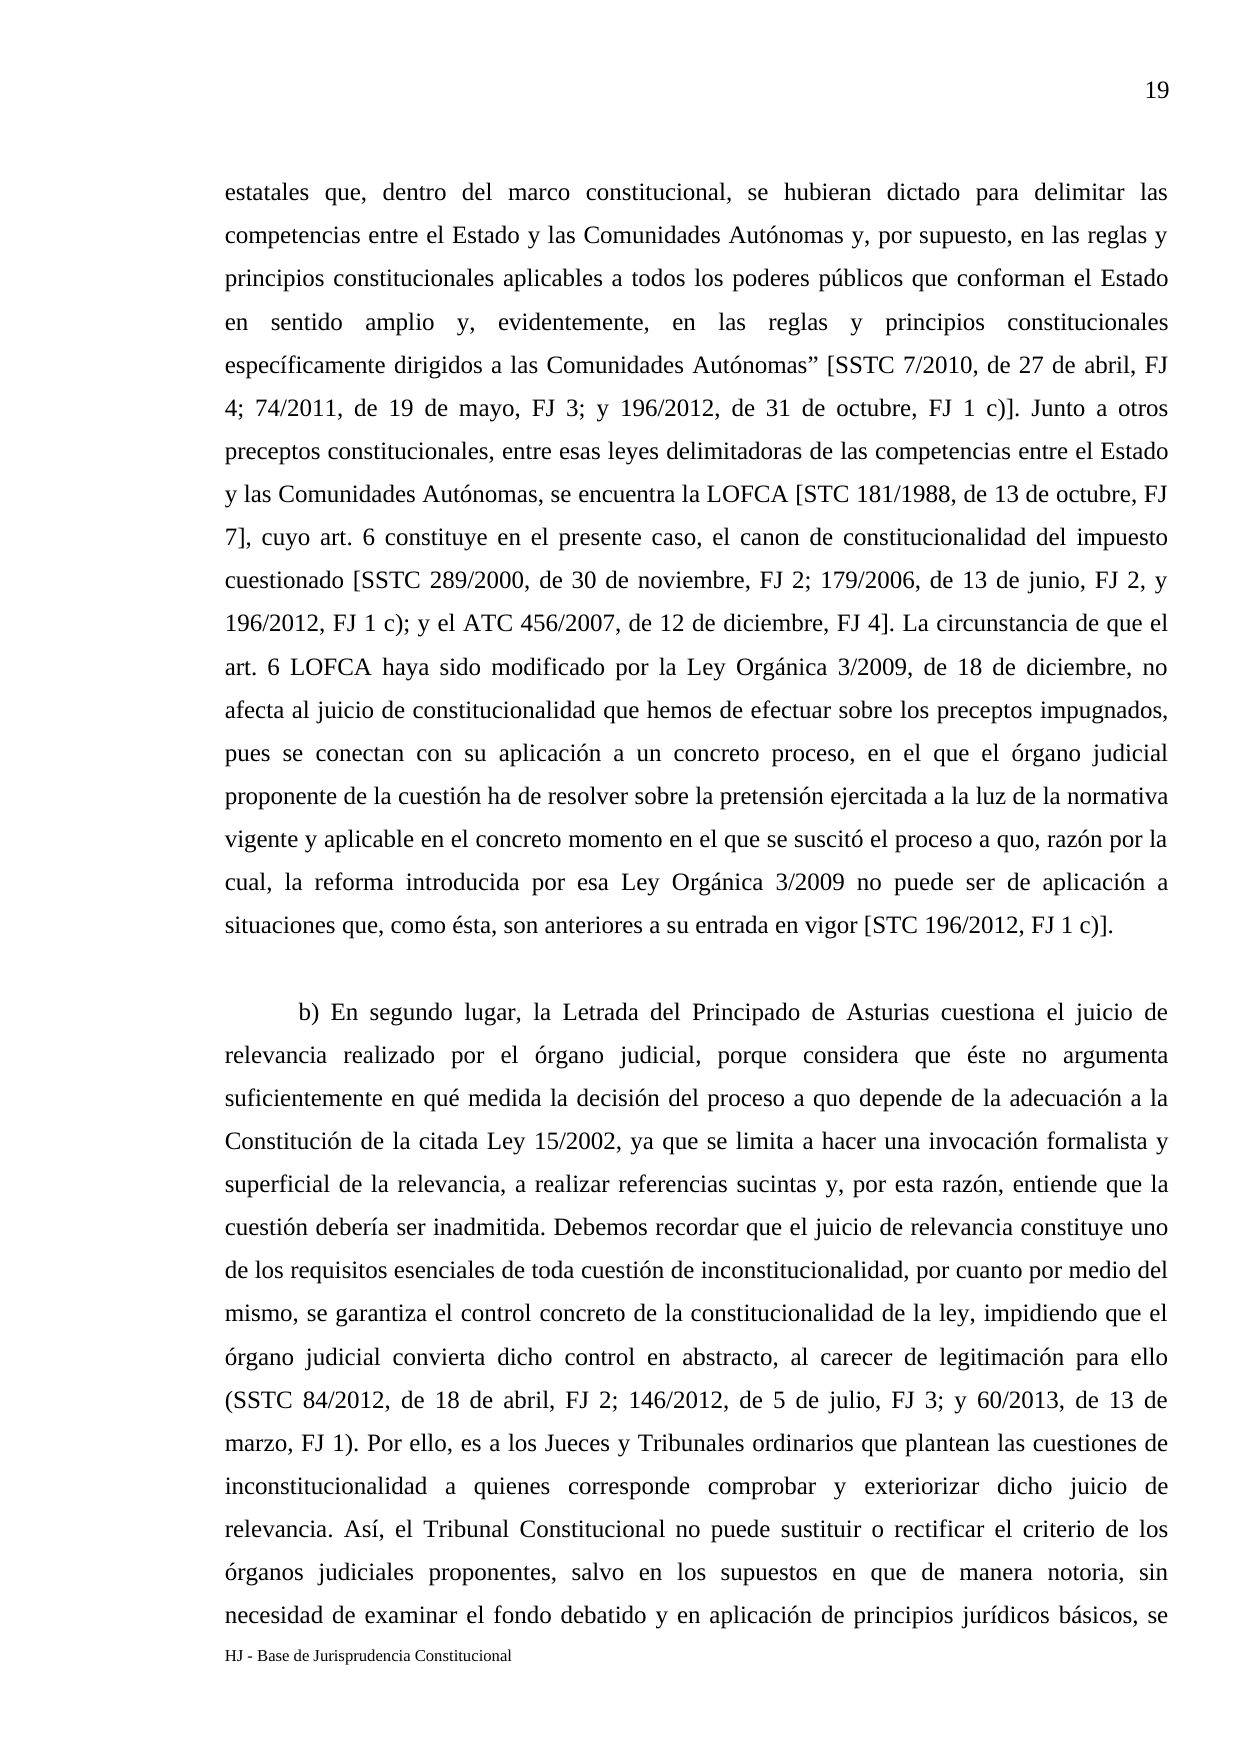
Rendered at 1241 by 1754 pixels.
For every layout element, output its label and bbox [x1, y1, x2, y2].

text [224, 177, 1169, 939]
text [224, 997, 1169, 1629]
